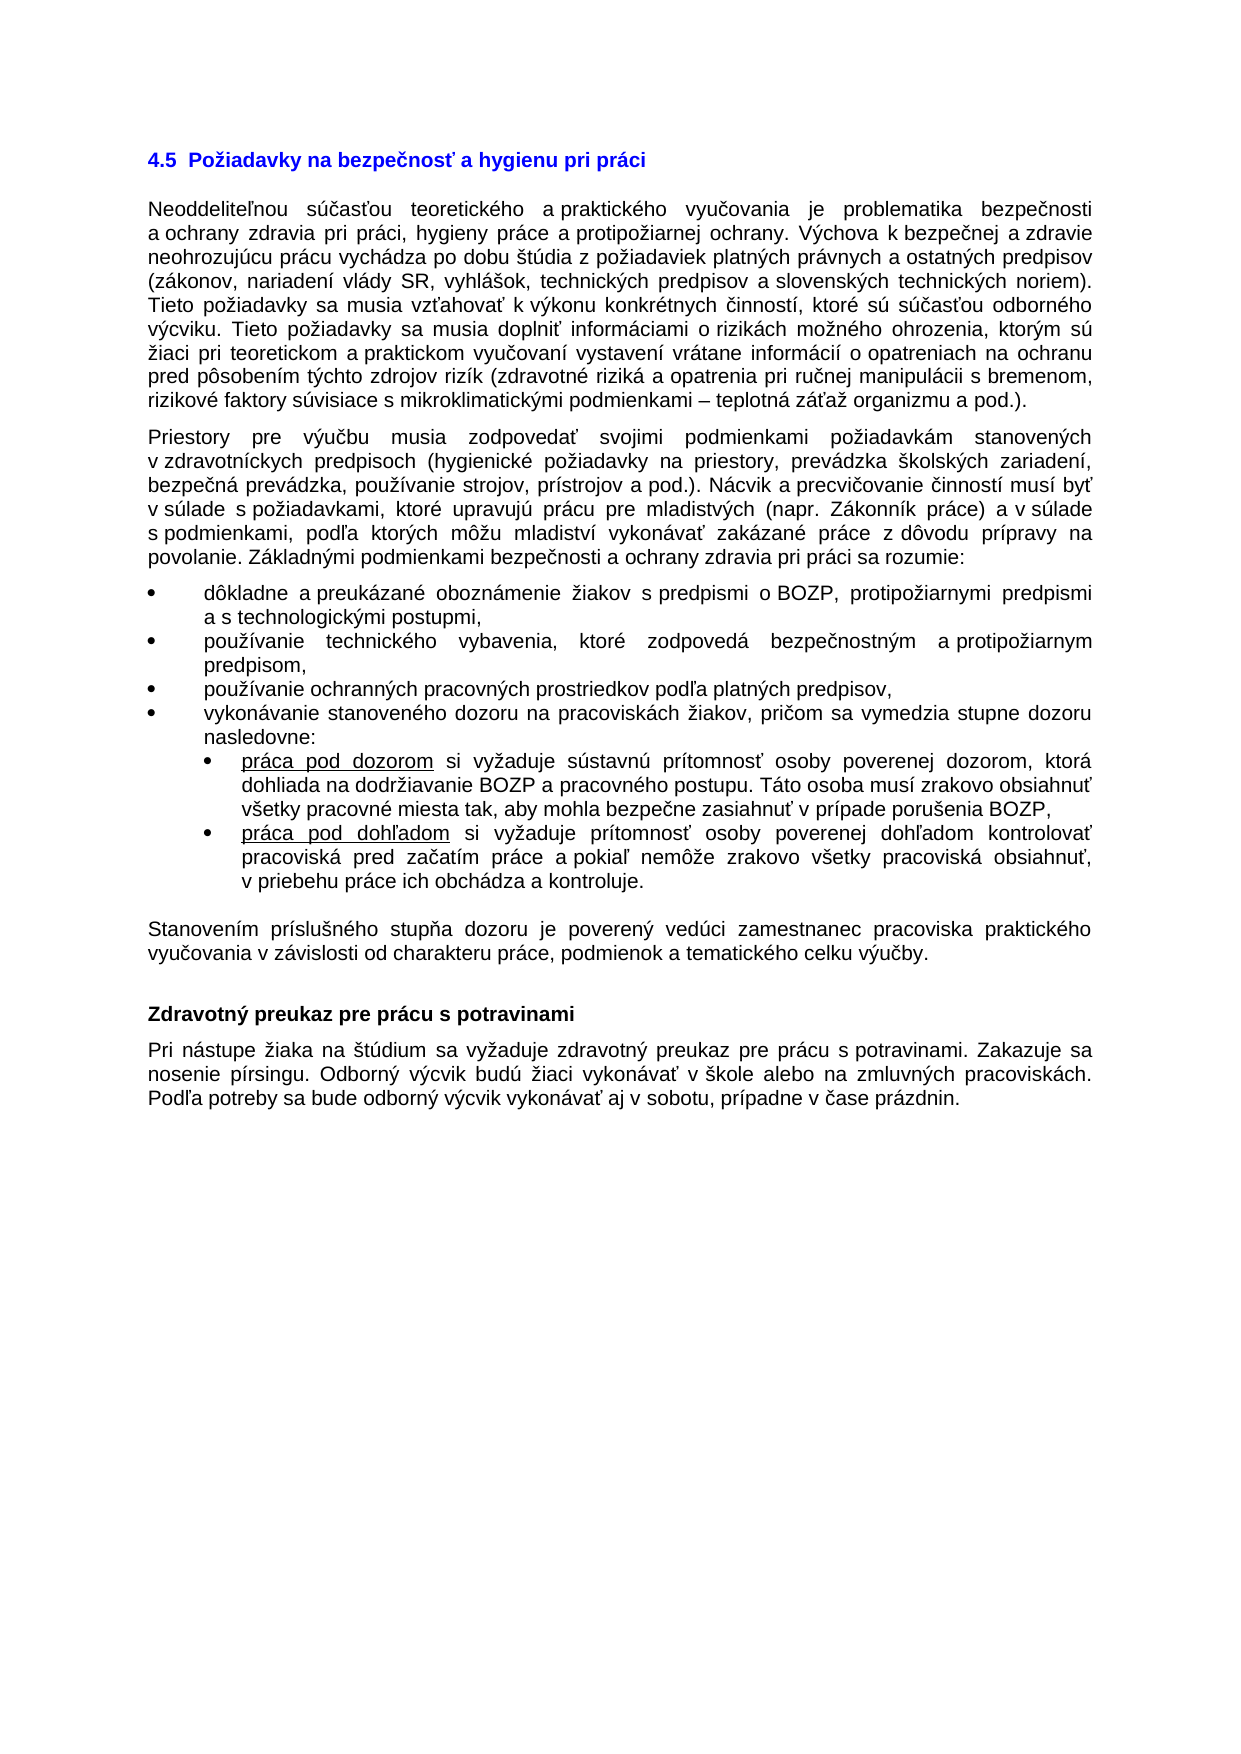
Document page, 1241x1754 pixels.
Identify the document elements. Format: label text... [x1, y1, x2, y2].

list používanie technického vybavenia, ktoré zodpovedá bezpečnostným a protipožiarnym predpisom, [148, 629, 1093, 677]
text 4.5 Požiadavky na bezpečnosť a hygienu pri práci [148, 148, 1093, 172]
list práca pod dohľadom si vyžaduje prítomnosť osoby poverenej dohľadom kontrolovať pracoviská pred začatím práce a pokiaľ nemôže zrakovo všetky pracoviská obsiahnuť, v priebehu práce ich obchádza a kontroluje. [204, 821, 1093, 893]
list práca pod dozorom si vyžaduje sústavnú prítomnosť osoby poverenej dozorom, ktorá dohliada na dodržiavanie BOZP a pracovného postupu. Táto osoba musí zrakovo obsiahnuť všetky pracovné miesta tak, aby mohla bezpečne zasiahnuť v prípade porušenia BOZP, [204, 749, 1093, 821]
list dôkladne a preukázané oboznámenie žiakov s predpismi o BOZP, protipožiarnymi predpismi a s technologickými postupmi, [148, 581, 1093, 629]
text Neoddeliteľnou súčasťou teoretického a praktického vyučovania je problematika bezpečnosti a ochrany zdravia pri práci, hygieny práce a protipožiarnej ochrany. Výchova k bezpečnej a zdravie neohrozujúcu prácu vychádza po dobu štúdia z požiadaviek platných právnych a ostatných predpisov (zákonov, nariadení vlády SR, vyhlášok, technických predpisov a slovenských technických noriem). Tieto požiadavky sa musia vzťahovať k výkonu konkrétnych činností, ktoré sú súčasťou odborného výcviku. Tieto požiadavky sa musia doplniť informáciami o rizikách možného ohrozenia, ktorým sú žiaci pri teoretickom a praktickom vyučovaní vystavení vrátane informácií o opatreniach na ochranu pred pôsobením týchto zdrojov rizík (zdravotné riziká a opatrenia pri ručnej manipulácii s bremenom, rizikové faktory súvisiace s mikroklimatickými podmienkami – teplotná záťaž organizmu a pod.). [148, 197, 1093, 412]
list používanie ochranných pracovných prostriedkov podľa platných predpisov, [148, 677, 1093, 701]
text Stanovením príslušného stupňa dozoru je poverený vedúci zamestnanec pracoviska praktického vyučovania v závislosti od charakteru práce, podmienok a tematického celku výučby. [148, 917, 1093, 965]
list vykonávanie stanoveného dozoru na pracoviskách žiakov, pričom sa vymedzia stupne dozoru nasledovne: [148, 701, 1093, 749]
text Pri nástupe žiaka na štúdium sa vyžaduje zdravotný preukaz pre prácu s potravinami. Zakazuje sa nosenie pírsingu. Odborný výcvik budú žiaci vykonávať v škole alebo na zmluvných pracoviskách. Podľa potreby sa bude odborný výcvik vykonávať aj v sobotu, prípadne v čase prázdnin. [148, 1038, 1093, 1110]
text Zdravotný preukaz pre prácu s potravinami [148, 1001, 1093, 1025]
text Priestory pre výučbu musia zodpovedať svojimi podmienkami požiadavkám stanovených v zdravotníckych predpisoch (hygienické požiadavky na priestory, prevádzka školských zariadení, bezpečná prevádzka, používanie strojov, prístrojov a pod.). Nácvik a precvičovanie činností musí byť v súlade s požiadavkami, ktoré upravujú prácu pre mladistvých (napr. Zákonník práce) a v súlade s podmienkami, podľa ktorých môžu mladiství vykonávať zakázané práce z dôvodu prípravy na povolanie. Základnými podmienkami bezpečnosti a ochrany zdravia pri práci sa rozumie: [148, 425, 1093, 568]
